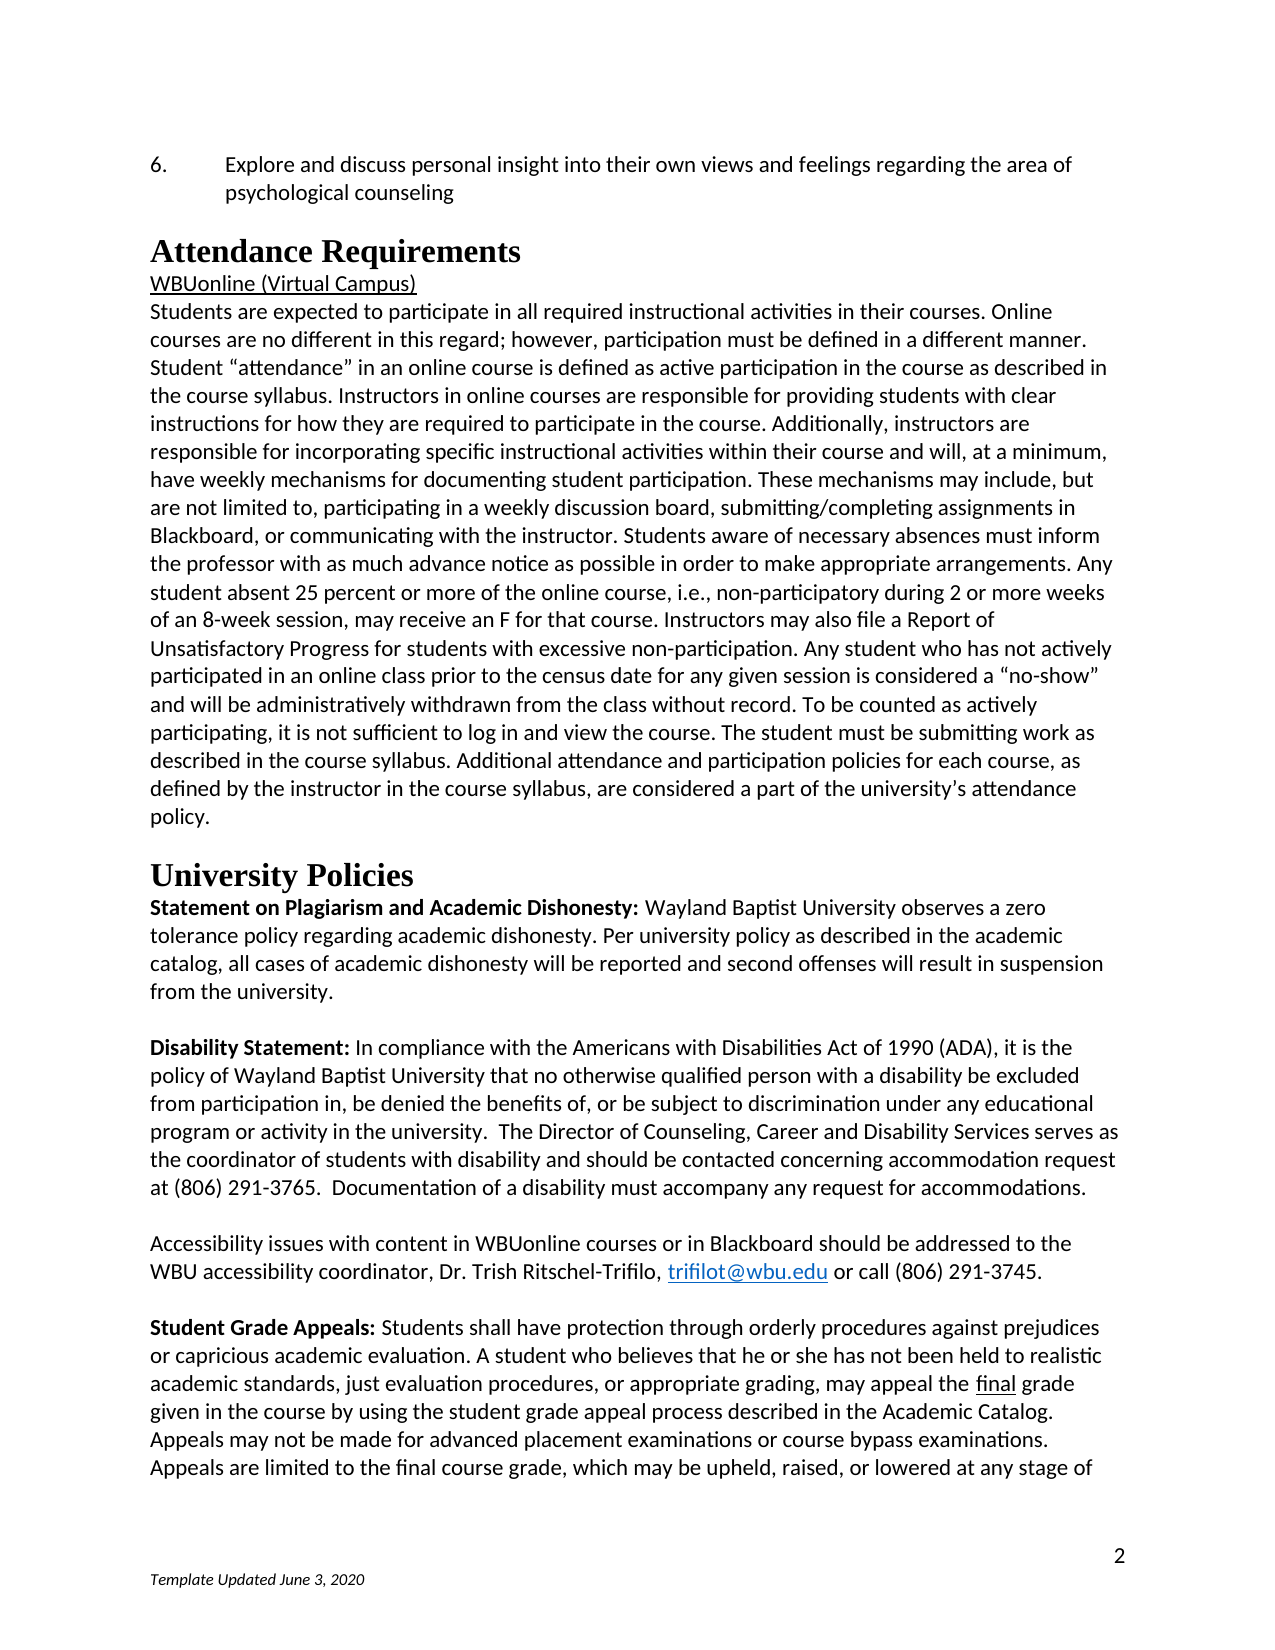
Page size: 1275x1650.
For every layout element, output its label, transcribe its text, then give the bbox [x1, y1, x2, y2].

text WBUonline (Virtual Campus) [150, 269, 1125, 297]
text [150, 1313, 1125, 1482]
text Accessibility issues with content in WBUonline courses or in Blackboard should be addressed to the WBU accessibility coordinator, Dr. Trish Ritschel-Trifilo, trifilot@wbu.edu or call (806) 291-3745. [150, 1229, 1125, 1285]
text Disability Statement: In compliance with the Americans with Disabilities Act of 1990 (ADA), it is the policy of Wayland Baptist University that no otherwise qualified person with a disability be excluded from participation in, be denied the benefits of, or be subject to discrimination under any educational program or activity in the university. The Director of Counseling, Career and Disability Services serves as the coordinator of students with disability and should be contacted concerning accommodation request at (806) 291-3765. Documentation of a disability must accompany any request for accommodations. [150, 1033, 1125, 1201]
subtitle Attendance Requirements [150, 231, 1125, 269]
text Students are expected to participate in all required instructional activities in their courses. Online courses are no different in this regard; however, participation must be defined in a different manner. Student “attendance” in an online course is defined as active participation in the course as described in the course syllabus. Instructors in online courses are responsible for providing students with clear instructions for how they are required to participate in the course. Additionally, instructors are responsible for incorporating specific instructional activities within their course and will, at a minimum, have weekly mechanisms for documenting student participation. These mechanisms may include, but are not limited to, participating in a weekly discussion board, submitting/completing assignments in Blackboard, or communicating with the instructor. Students aware of necessary absences must inform the professor with as much advance notice as possible in order to make appropriate arrangements. Any student absent 25 percent or more of the online course, i.e., non-participatory during 2 or more weeks of an 8-week session, may receive an F for that course. Instructors may also file a Report of Unsatisfactory Progress for students with excessive non-participation. Any student who has not actively participated in an online class prior to the census date for any given session is considered a “no-show” and will be administratively withdrawn from the class without record. To be counted as actively participating, it is not sufficient to log in and view the course. The student must be submitting work as described in the course syllabus. Additional attendance and participation policies for each course, as defined by the instructor in the course syllabus, are considered a part of the university’s attendance policy. [150, 297, 1125, 830]
subtitle University Policies [150, 855, 1125, 893]
text Statement on Plagiarism and Academic Dishonesty: Wayland Baptist University observes a zero tolerance policy regarding academic dishonesty. Per university policy as described in the academic catalog, all cases of academic dishonesty will be reported and second offenses will result in suspension from the university. [150, 893, 1125, 1005]
list Explore and discuss personal insight into their own views and feelings regarding the area of psychological counseling [150, 150, 1125, 206]
